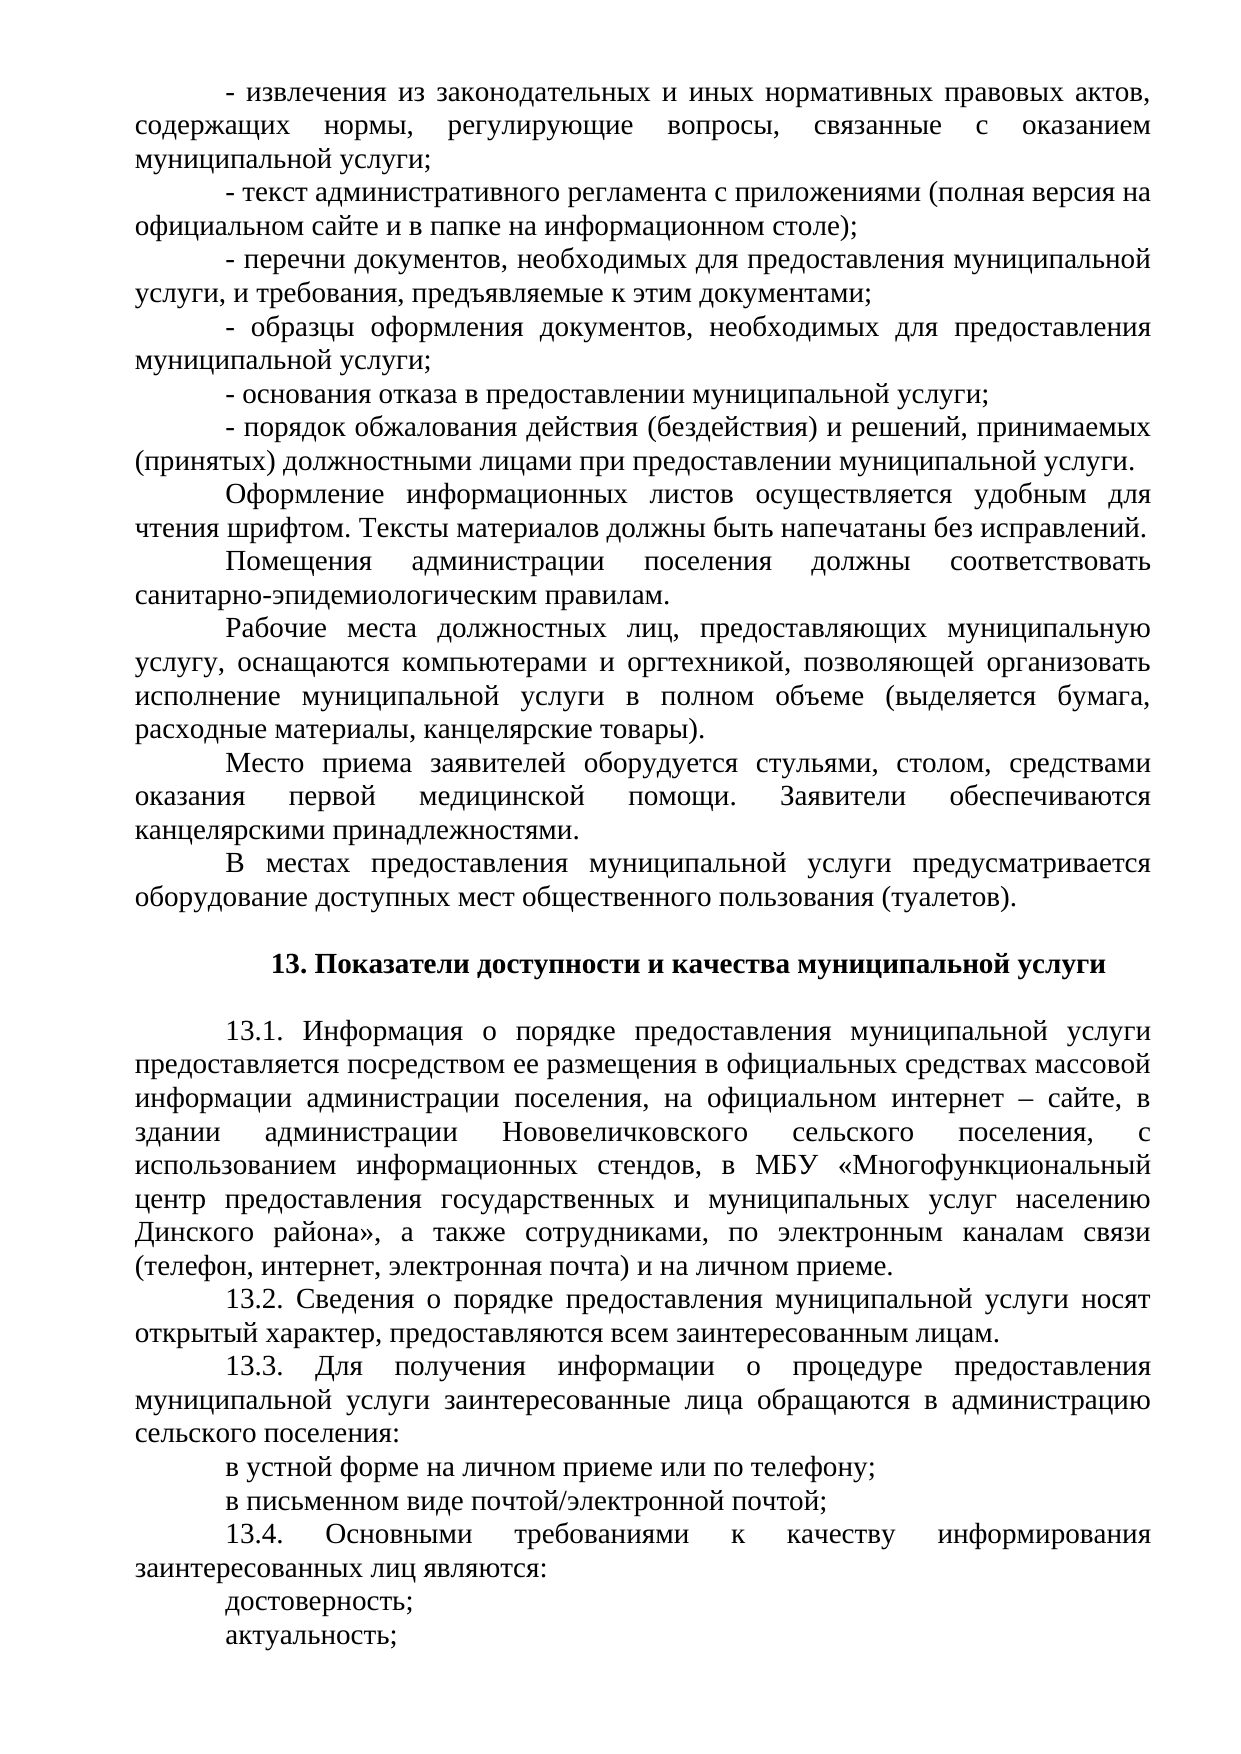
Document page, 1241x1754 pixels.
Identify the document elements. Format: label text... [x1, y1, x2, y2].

text В местах предоставления муниципальной услуги предусматривается оборудование доступных мест общественного пользования (туалетов). [134, 845, 1152, 912]
text - основания отказа в предоставлении муниципальной услуги; [134, 376, 1152, 409]
text 13.1. Информация о порядке предоставления муниципальной услуги предоставляется посредством ее размещения в официальных средствах массовой информации администрации поселения, на официальном интернет – сайте, в здании администрации Нововеличковского сельского поселения, с использованием информационных стендов, в МБУ «Многофункциональный центр предоставления государственных и муниципальных услуг населению Динского района», а также сотрудниками, по электронным каналам связи (телефон, интернет, электронная почта) и на личном приеме. [134, 1013, 1152, 1281]
text Рабочие места должностных лиц, предоставляющих муниципальную услугу, оснащаются компьютерами и оргтехникой, позволяющей организовать исполнение муниципальной услуги в полном объеме (выделяется бумага, расходные материалы, канцелярские товары). [134, 611, 1152, 745]
text - порядок обжалования действия (бездействия) и решений, принимаемых (принятых) должностными лицами при предоставлении муниципальной услуги. [134, 409, 1152, 476]
text 13.2. Сведения о порядке предоставления муниципальной услуги носят открытый характер, предоставляются всем заинтересованным лицам. [134, 1281, 1152, 1348]
text 13. Показатели доступности и качества муниципальной услуги [134, 946, 1152, 979]
text Помещения администрации поселения должны соответствовать санитарно-эпидемиологическим правилам. [134, 543, 1152, 611]
text - образцы оформления документов, необходимых для предоставления муниципальной услуги; [134, 309, 1152, 376]
text Оформление информационных листов осуществляется удобным для чтения шрифтом. Тексты материалов должны быть напечатаны без исправлений. [134, 476, 1152, 543]
text 13.3. Для получения информации о процедуре предоставления муниципальной услуги заинтересованные лица обращаются в администрацию сельского поселения: [134, 1348, 1152, 1449]
text в устной форме на личном приеме или по телефону; [134, 1449, 1152, 1483]
text Место приема заявителей оборудуется стульями, столом, средствами оказания первой медицинской помощи. Заявители обеспечиваются канцелярскими принадлежностями. [134, 745, 1152, 845]
text актуальность; [134, 1617, 1152, 1650]
text 13.4. Основными требованиями к качеству информирования заинтересованных лиц являются: [134, 1516, 1152, 1583]
text - текст административного регламента с приложениями (полная версия на официальном сайте и в папке на информационном столе); [134, 174, 1152, 242]
text достоверность; [134, 1583, 1152, 1617]
text - перечни документов, необходимых для предоставления муниципальной услуги, и требования, предъявляемые к этим документами; [134, 242, 1152, 309]
text - извлечения из законодательных и иных нормативных правовых актов, содержащих нормы, регулирующие вопросы, связанные с оказанием муниципальной услуги; [134, 74, 1152, 174]
text в письменном виде почтой/электронной почтой; [134, 1483, 1152, 1516]
